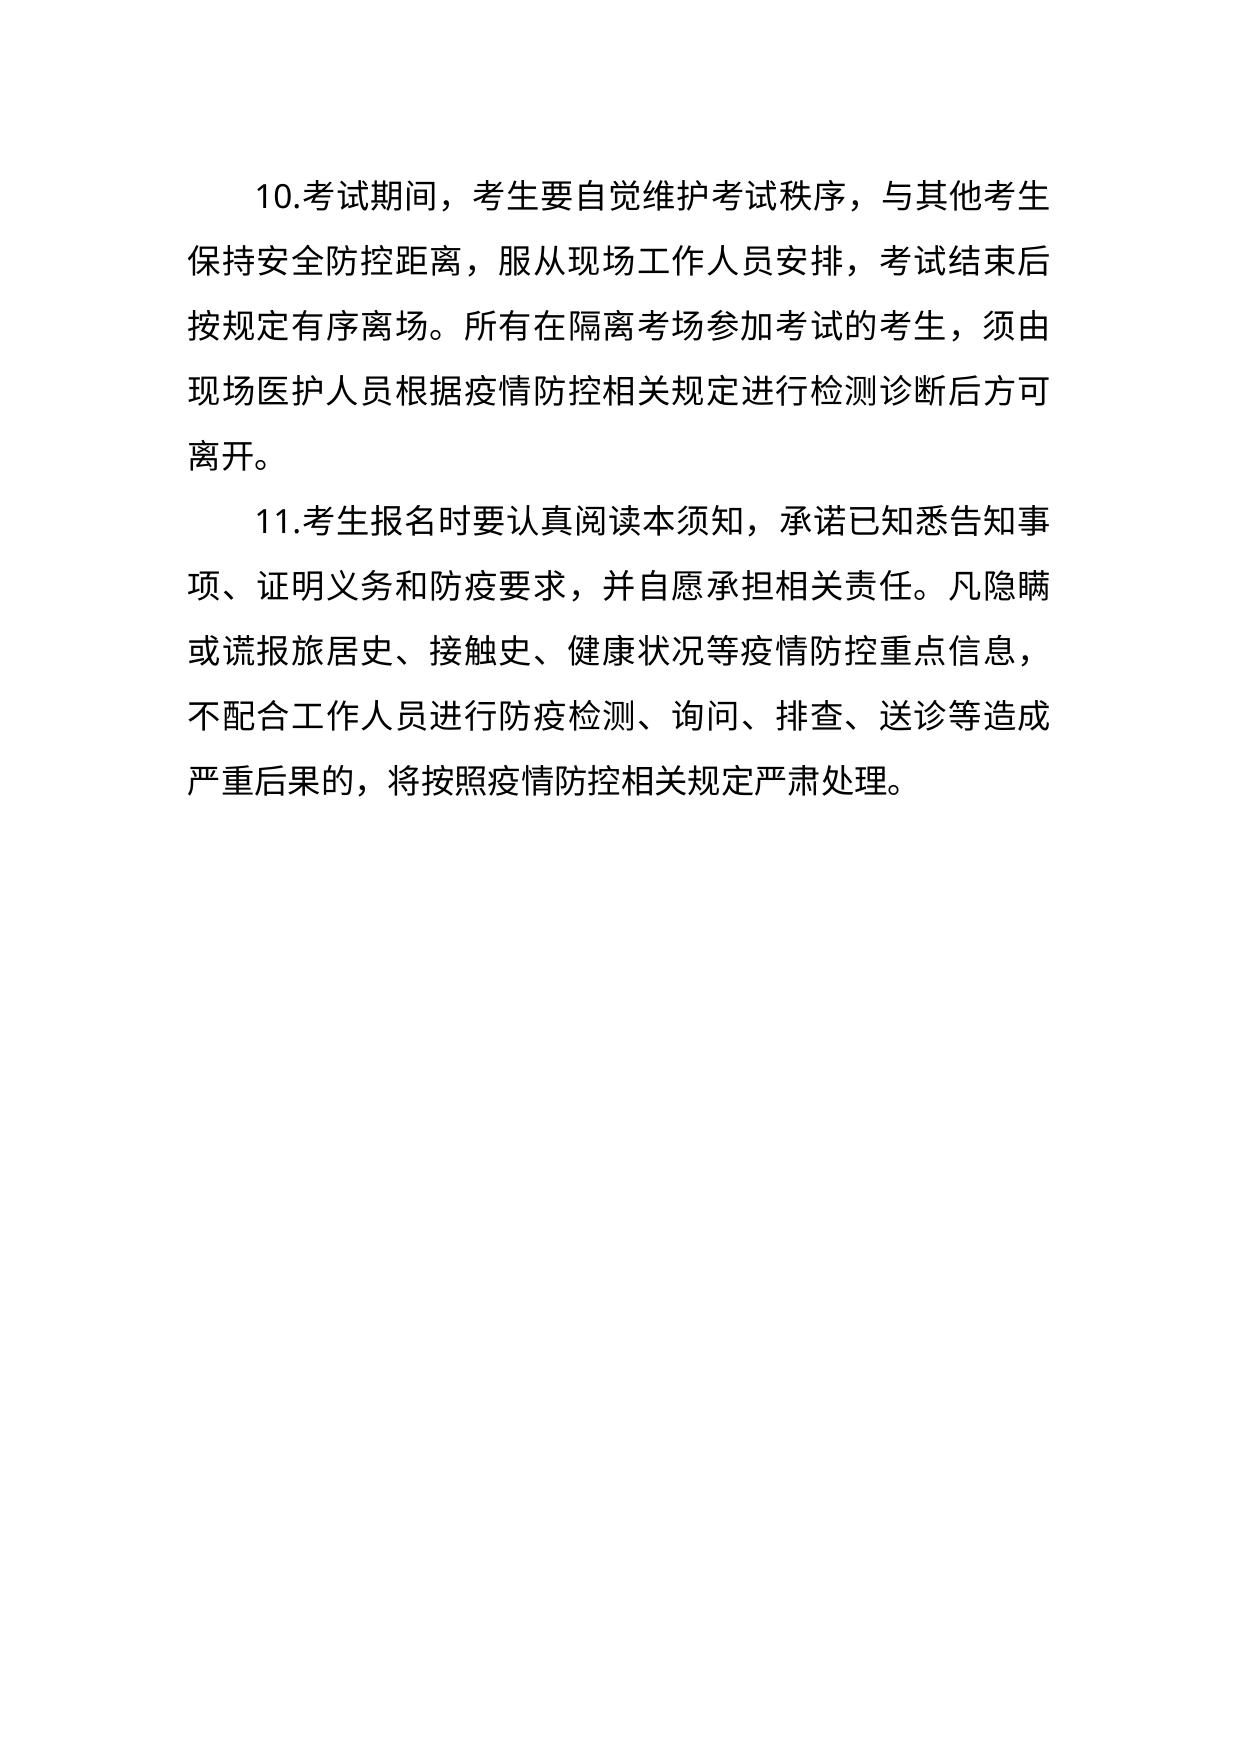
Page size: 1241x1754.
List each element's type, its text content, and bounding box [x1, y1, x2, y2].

text 11.考生报名时要认真阅读本须知，承诺已知悉告知事项、证明义务和防疫要求，并自愿承担相关责任。凡隐瞒或谎报旅居史、接触史、健康状况等疫情防控重点信息，不配合工作人员进行防疫检测、询问、排查、送诊等造成严重后果的，将按照疫情防控相关规定严肃处理。 [187, 487, 1053, 812]
text 10.考试期间，考生要自觉维护考试秩序，与其他考生保持安全防控距离，服从现场工作人员安排，考试结束后按规定有序离场。所有在隔离考场参加考试的考生，须由现场医护人员根据疫情防控相关规定进行检测诊断后方可离开。 [187, 162, 1053, 487]
